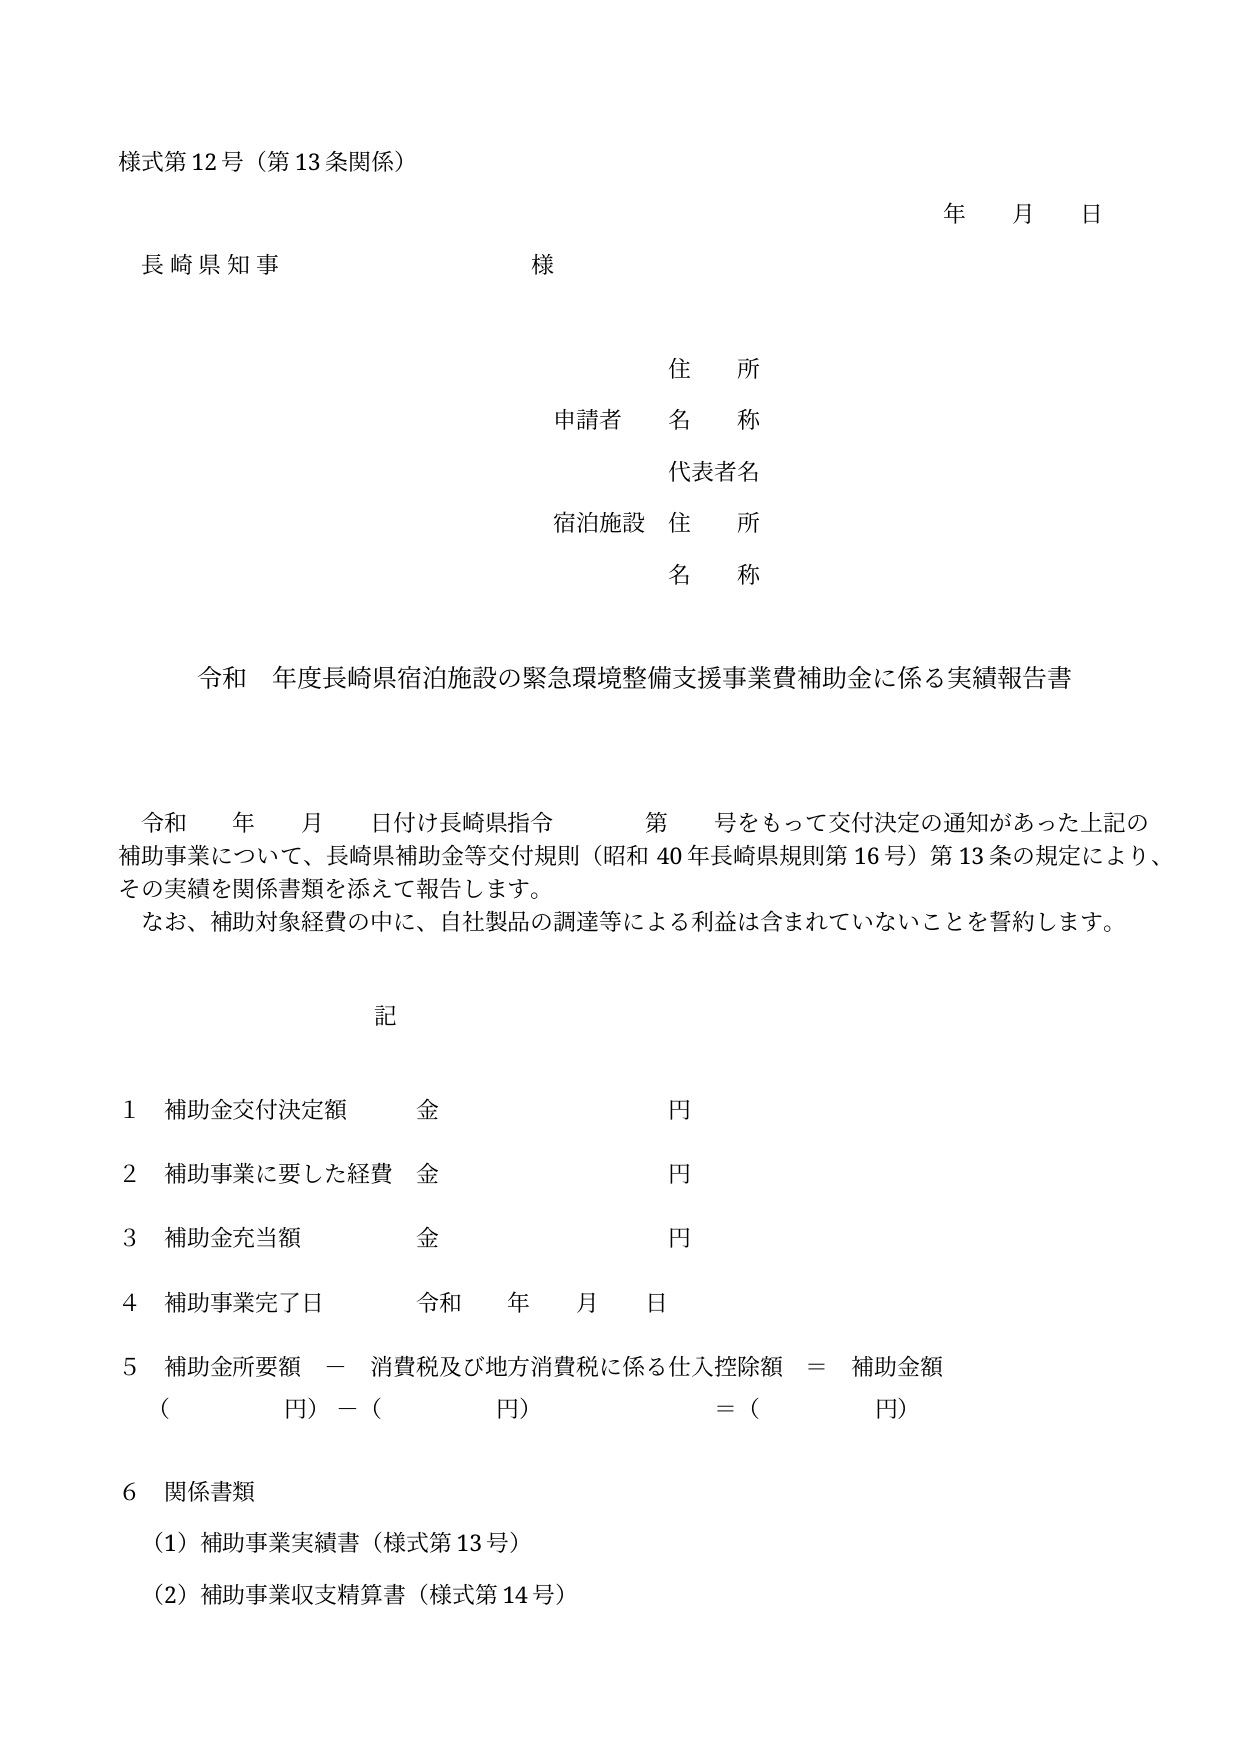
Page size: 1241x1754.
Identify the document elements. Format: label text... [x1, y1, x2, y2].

text 令和 年 月 日付け長崎県指令 第 号をもって交付決定の通知があった上記の補助事業について、長崎県補助金等交付規則（昭和40年長崎県規則第16号）第13条の規定により、その実績を関係書類を添えて報告します。 [118, 806, 1152, 904]
text １ 補助金交付決定額 金 円 [118, 1092, 1152, 1125]
text 年 月 日 [118, 187, 1152, 238]
text （1）補助事業実績書（様式第13号） [118, 1516, 1152, 1568]
text （ 円） －（ 円） ＝（ 円） [118, 1382, 1152, 1433]
text 名 称 [118, 548, 1152, 599]
text ４ 補助事業完了日 令和 年 月 日 [118, 1284, 1152, 1317]
text 記 [118, 989, 1152, 1041]
text 代表者名 [118, 444, 1152, 496]
text ６ 関係書類 [118, 1464, 1152, 1516]
text 宿泊施設 住 所 [118, 496, 1152, 548]
text 令和 年度長崎県宿泊施設の緊急環境整備支援事業費補助金に係る実績報告書 [118, 651, 1152, 702]
text 様式第12号（第13条関係） [118, 135, 1152, 187]
text 申請者 名 称 [118, 393, 1152, 444]
text ３ 補助金充当額 金 円 [118, 1220, 1152, 1253]
text 長 崎 県 知 事 様 [118, 238, 1152, 290]
text （2）補助事業収支精算書（様式第14号） [118, 1568, 1152, 1619]
text 住 所 [118, 341, 1152, 393]
text ２ 補助事業に要した経費 金 円 [118, 1156, 1152, 1189]
text ５ 補助金所要額 － 消費税及び地方消費税に係る仕入控除額 ＝ 補助金額 [118, 1349, 1152, 1382]
text なお、補助対象経費の中に、自社製品の調達等による利益は含まれていないことを誓約します。 [118, 904, 1152, 937]
